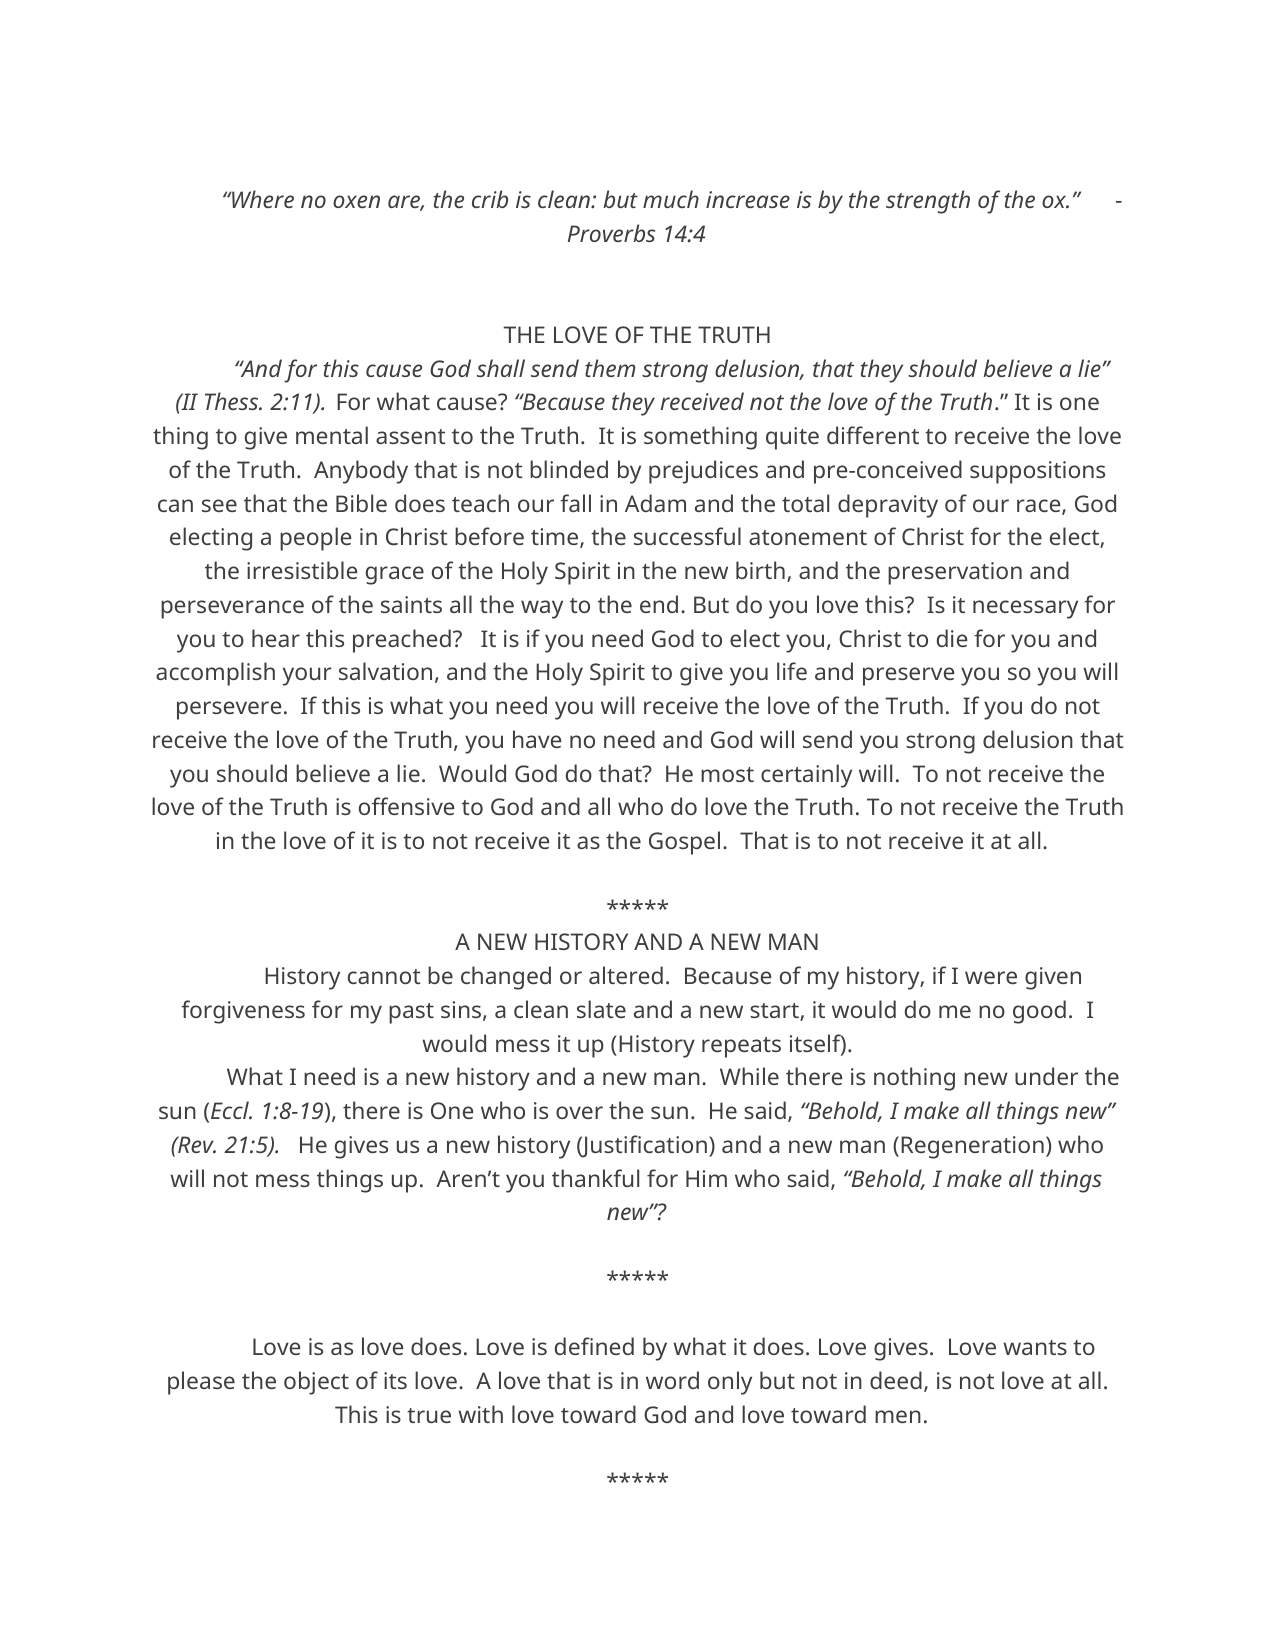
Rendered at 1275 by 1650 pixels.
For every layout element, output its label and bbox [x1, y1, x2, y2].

text [150, 150, 1125, 1497]
